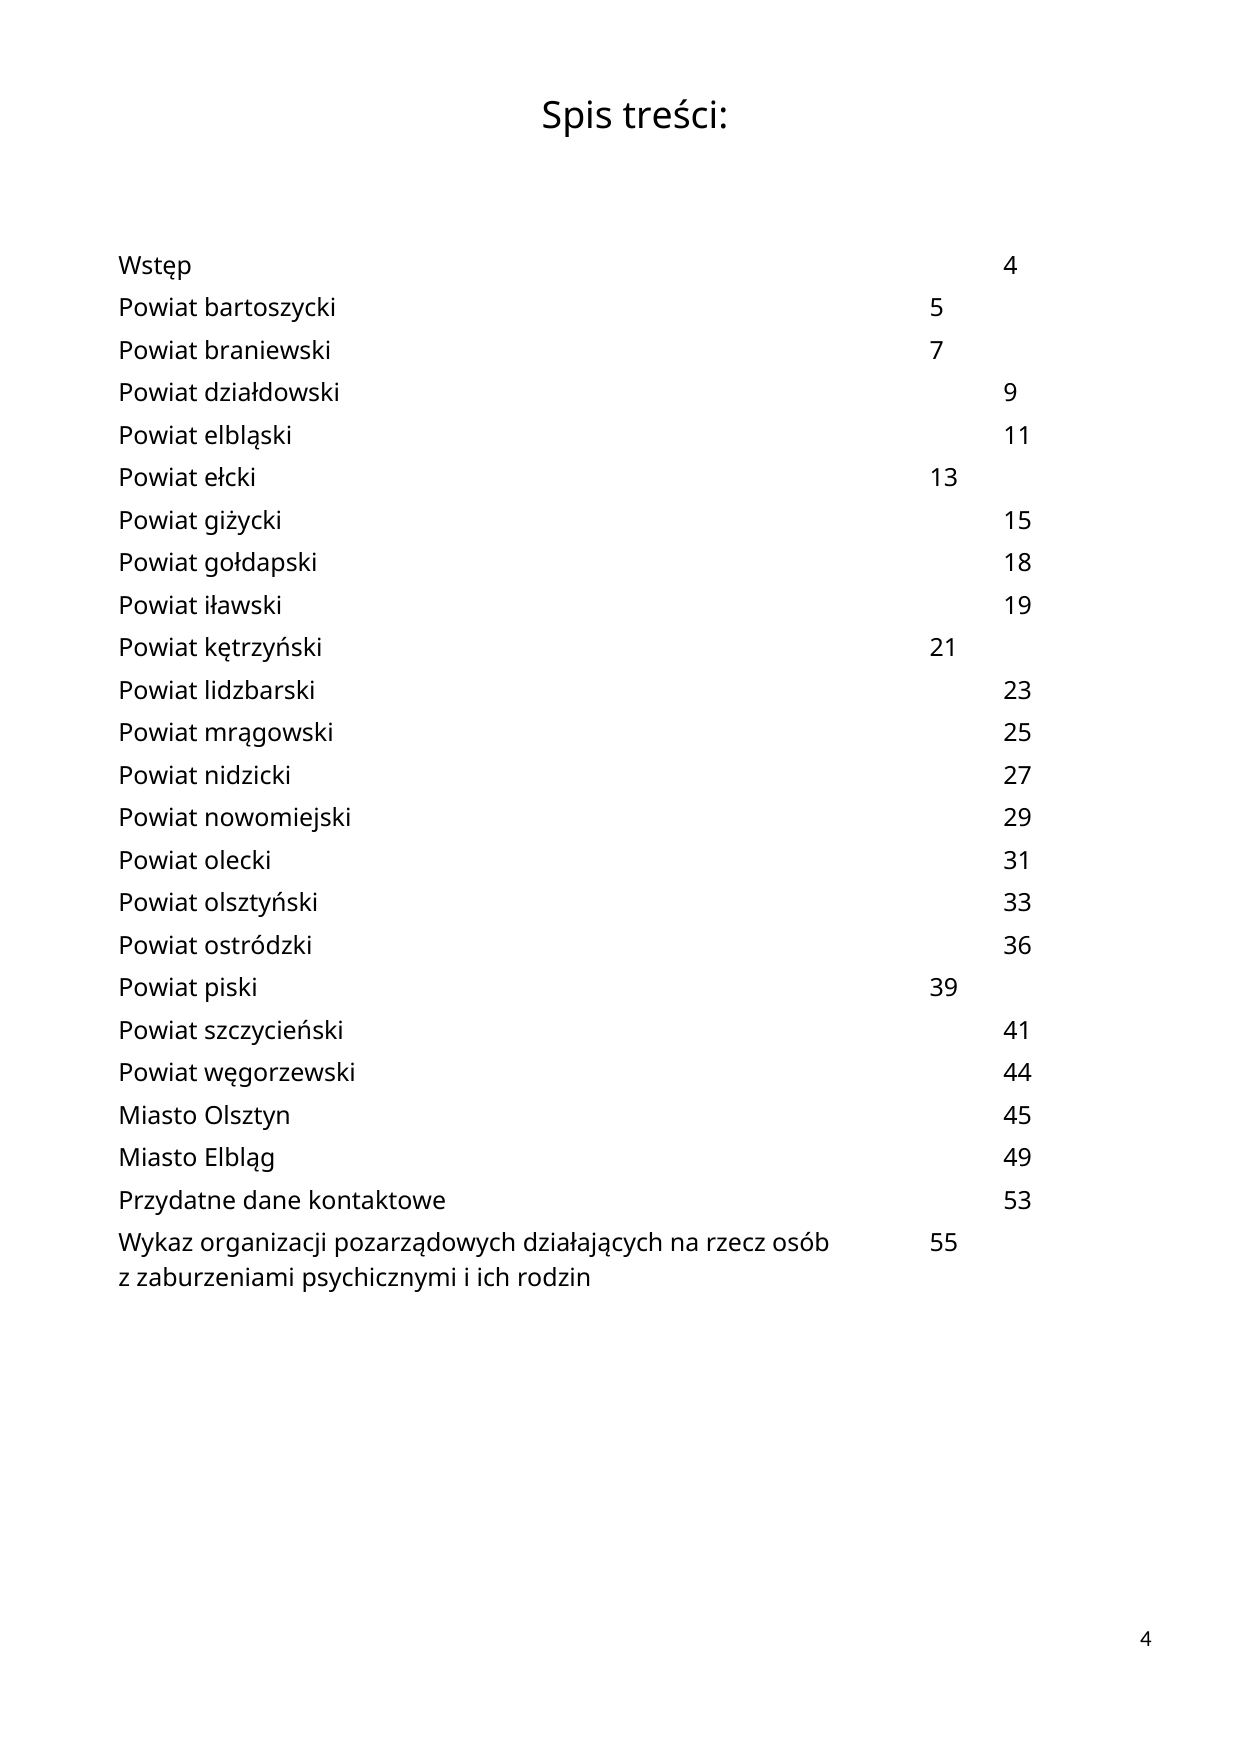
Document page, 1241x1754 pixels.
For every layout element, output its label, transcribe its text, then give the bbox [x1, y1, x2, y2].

text Miasto Elbląg 49 [118, 1140, 1152, 1174]
text Powiat olsztyński 33 [118, 885, 1152, 919]
text Powiat gołdapski 18 [118, 545, 1152, 579]
text Miasto Olsztyn 45 [118, 1098, 1152, 1132]
text Powiat elbląski 11 [118, 418, 1152, 452]
text Powiat kętrzyński 21 [118, 630, 1152, 664]
text Powiat olecki 31 [118, 843, 1152, 877]
text Powiat piski 39 [118, 970, 1152, 1004]
text Powiat bartoszycki 5 [118, 290, 1152, 324]
text Wykaz organizacji pozarządowych działających na rzecz osób 55 z zaburzeniami psychicznymi i ich rodzin [118, 1225, 1152, 1293]
text Powiat ełcki 13 [118, 460, 1152, 494]
text Powiat iławski 19 [118, 588, 1152, 622]
text Przydatne dane kontaktowe 53 [118, 1183, 1152, 1217]
text Spis treści: [118, 89, 1152, 140]
text Powiat węgorzewski 44 [118, 1055, 1152, 1089]
text Powiat giżycki 15 [118, 503, 1152, 537]
text Powiat działdowski 9 [118, 375, 1152, 409]
text Powiat mrągowski 25 [118, 715, 1152, 749]
text Powiat braniewski 7 [118, 333, 1152, 367]
text Powiat lidzbarski 23 [118, 673, 1152, 707]
text Powiat nowomiejski 29 [118, 800, 1152, 834]
text Powiat ostródzki 36 [118, 928, 1152, 962]
text Wstęp 4 [118, 248, 1152, 282]
text Powiat nidzicki 27 [118, 758, 1152, 792]
text Powiat szczycieński 41 [118, 1013, 1152, 1047]
